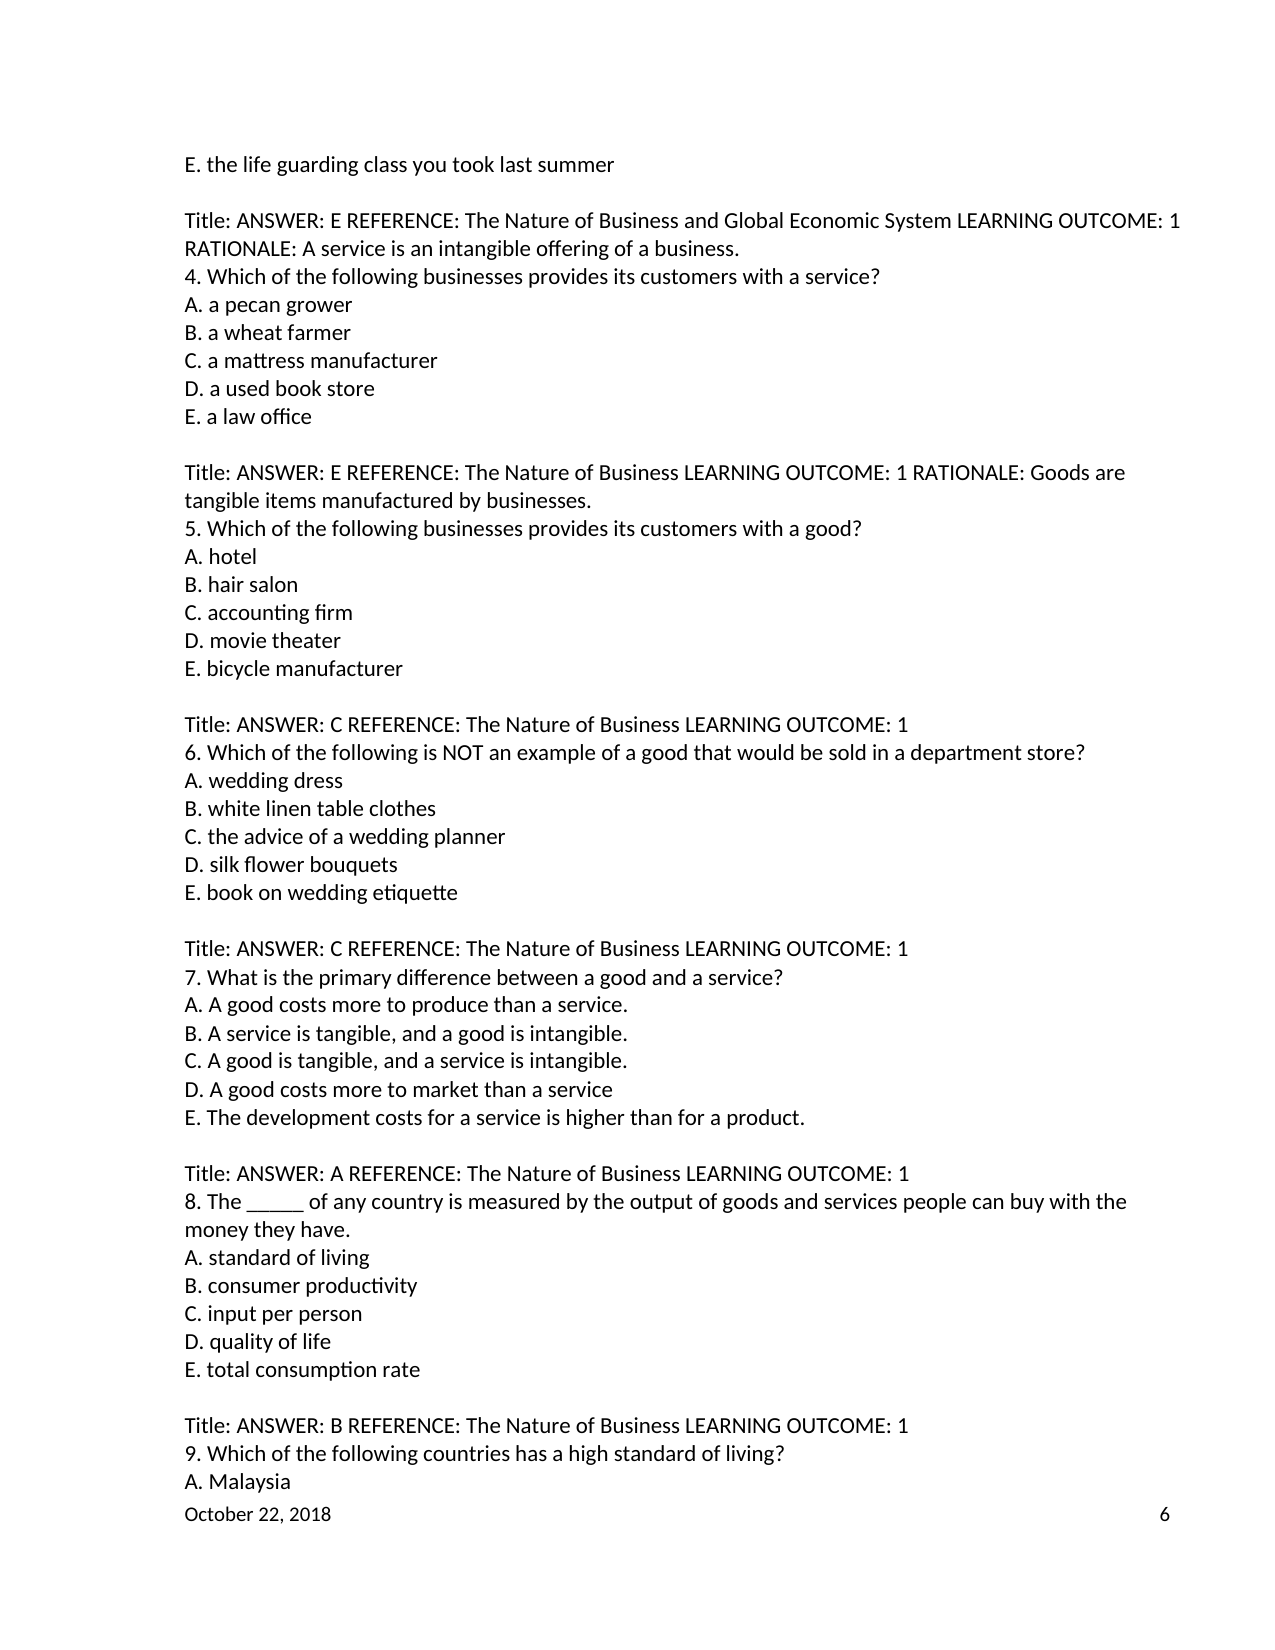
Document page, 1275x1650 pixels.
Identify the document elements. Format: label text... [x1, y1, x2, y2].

text A. wedding dress [184, 766, 1184, 794]
text A. hotel [184, 542, 1184, 570]
text A. Malaysia [184, 1467, 1184, 1495]
text Title: ANSWER: E REFERENCE: The Nature of Business LEARNING OUTCOME: 1 RATIONALE: Goods are tangible items manufactured by businesses. [184, 458, 1184, 514]
text D. quality of life [184, 1327, 1184, 1355]
text E. The development costs for a service is higher than for a product. [184, 1103, 1184, 1131]
text Title: ANSWER: C REFERENCE: The Nature of Business LEARNING OUTCOME: 1 [184, 934, 1184, 963]
text E. a law office [184, 402, 1184, 430]
text E. book on wedding etiquette [184, 878, 1184, 907]
text B. consumer productivity [184, 1271, 1184, 1299]
text 6. Which of the following is NOT an example of a good that would be sold in a department store? [184, 738, 1184, 766]
text Title: ANSWER: E REFERENCE: The Nature of Business and Global Economic System LEARNING OUTCOME: 1 RATIONALE: A service is an intangible offering of a business. [184, 206, 1184, 262]
text 9. Which of the following countries has a high standard of living? [184, 1439, 1184, 1467]
text Title: ANSWER: C REFERENCE: The Nature of Business LEARNING OUTCOME: 1 [184, 710, 1184, 738]
text D. a used book store [184, 374, 1184, 402]
text C. A good is tangible, and a service is intangible. [184, 1047, 1184, 1075]
text E. total consumption rate [184, 1355, 1184, 1383]
text C. a mattress manufacturer [184, 346, 1184, 374]
text E. bicycle manufacturer [184, 654, 1184, 682]
text 4. Which of the following businesses provides its customers with a service? [184, 262, 1184, 290]
text B. A service is tangible, and a good is intangible. [184, 1019, 1184, 1047]
text Title: ANSWER: A REFERENCE: The Nature of Business LEARNING OUTCOME: 1 [184, 1159, 1184, 1187]
text Title: ANSWER: B REFERENCE: The Nature of Business LEARNING OUTCOME: 1 [184, 1411, 1184, 1439]
text C. input per person [184, 1299, 1184, 1327]
text A. a pecan grower [184, 290, 1184, 318]
text B. hair salon [184, 570, 1184, 598]
text B. white linen table clothes [184, 794, 1184, 822]
text 8. The _____ of any country is measured by the output of goods and services people can buy with the money they have. [184, 1187, 1184, 1243]
text D. A good costs more to market than a service [184, 1075, 1184, 1103]
text A. A good costs more to produce than a service. [184, 991, 1184, 1019]
text C. accounting firm [184, 598, 1184, 626]
text 5. Which of the following businesses provides its customers with a good? [184, 514, 1184, 542]
text 7. What is the primary difference between a good and a service? [184, 963, 1184, 991]
text E. the life guarding class you took last summer [184, 150, 1184, 178]
text D. silk flower bouquets [184, 851, 1184, 878]
text D. movie theater [184, 626, 1184, 654]
text B. a wheat farmer [184, 318, 1184, 346]
text C. the advice of a wedding planner [184, 822, 1184, 851]
text A. standard of living [184, 1243, 1184, 1271]
